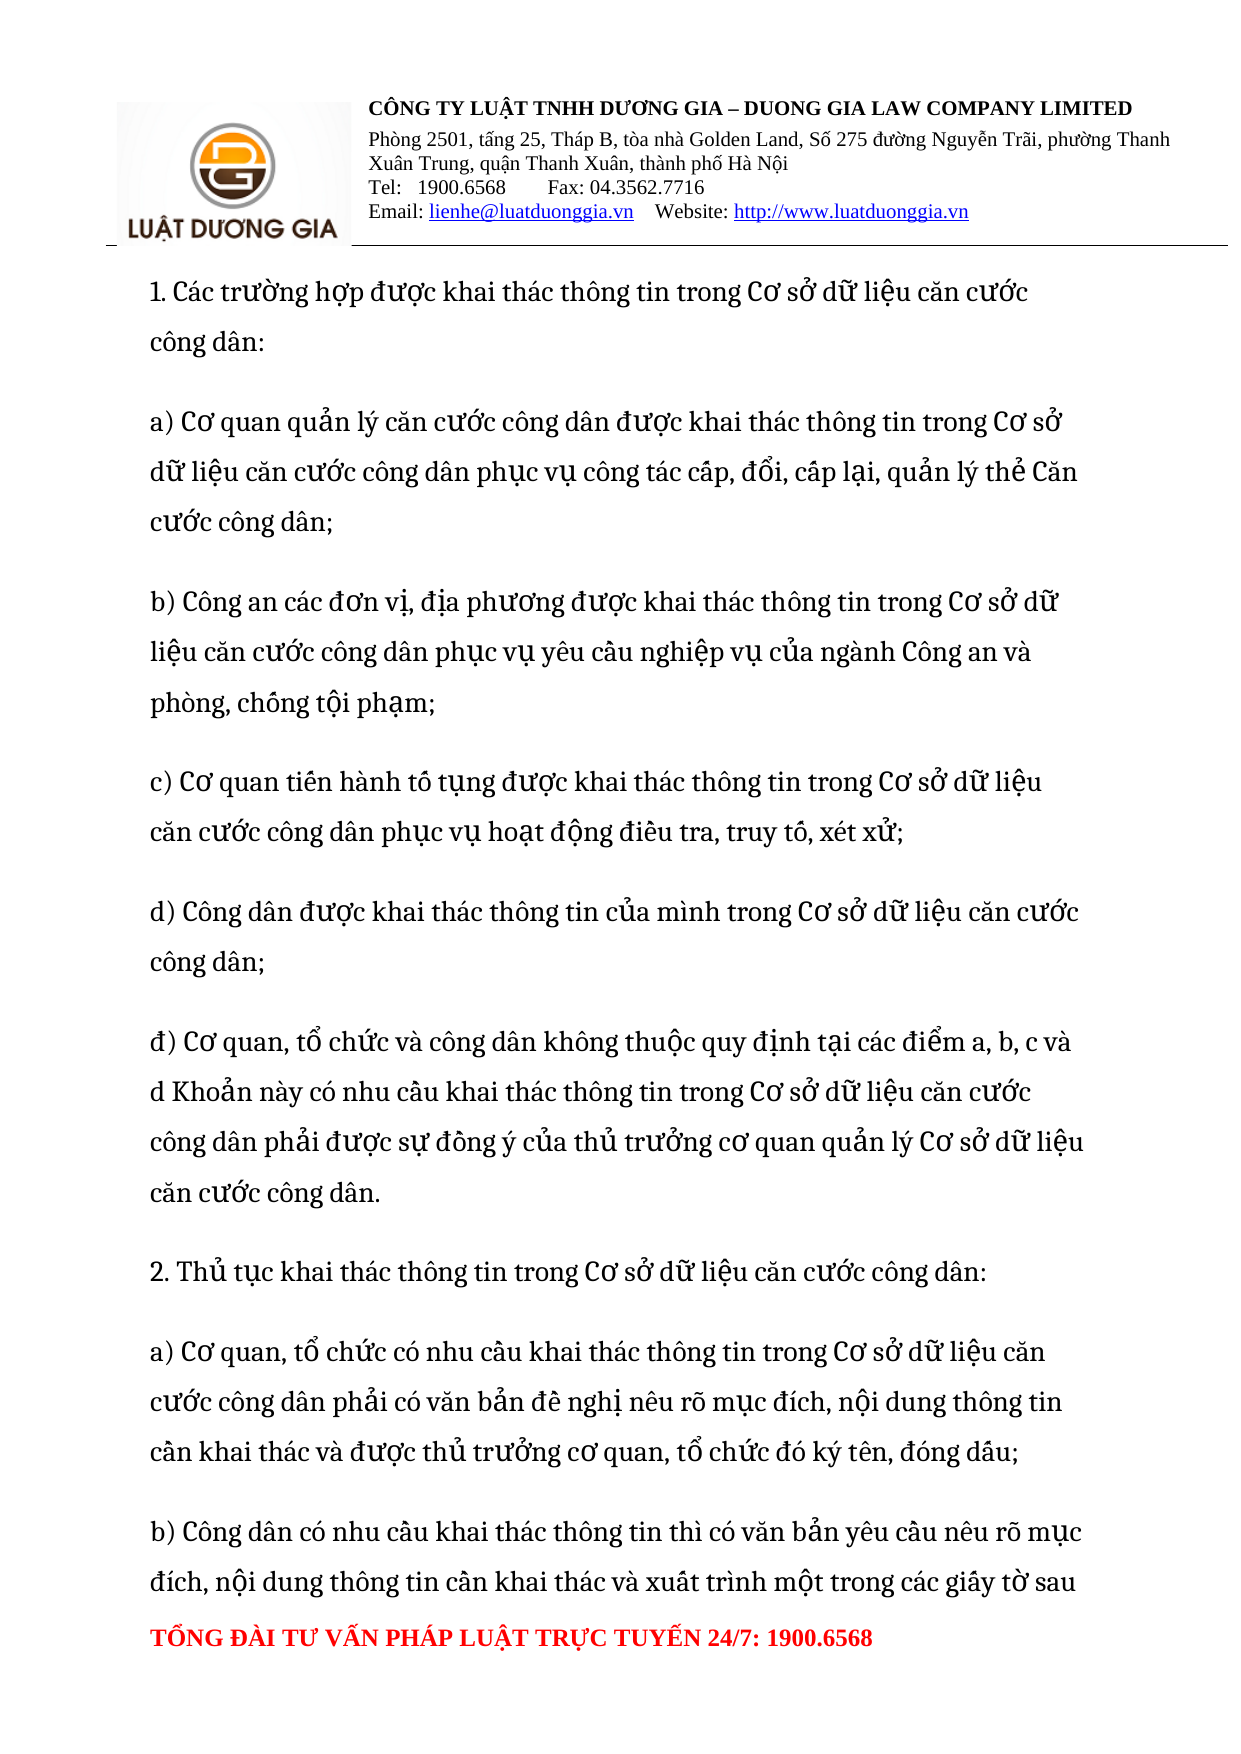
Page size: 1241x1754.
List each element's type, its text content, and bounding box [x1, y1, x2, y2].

picture [116, 102, 352, 246]
text b) Công an các đơn vị, địa phương được khai thác thông tin trong Cơ sở dữ liệu căn cước công dân phục vụ yêu cầu nghiệp vụ của ngành Công an và phòng, chống tội phạm; [150, 585, 1090, 719]
text a) Cơ quan quản lý căn cước công dân được khai thác thông tin trong Cơ sở dữ liệu căn cước công dân phục vụ công tác cấp, đổi, cấp lại, quản lý thẻ Căn cước công dân; [150, 405, 1090, 539]
text a) Cơ quan, tổ chức có nhu cầu khai thác thông tin trong Cơ sở dữ liệu căn cước công dân phải có văn bản đề nghị nêu rõ mục đích, nội dung thông tin cần khai thác và được thủ trưởng cơ quan, tổ chức đó ký tên, đóng dấu; [150, 1335, 1090, 1469]
text 2. Thủ tục khai thác thông tin trong Cơ sở dữ liệu căn cước công dân: [150, 1255, 1090, 1289]
text 1. Các trường hợp được khai thác thông tin trong Cơ sở dữ liệu căn cước công dân: [150, 275, 1090, 359]
text c) Cơ quan tiến hành tố tụng được khai thác thông tin trong Cơ sở dữ liệu căn cước công dân phục vụ hoạt động điều tra, truy tố, xét xử; [150, 765, 1090, 849]
text đ) Cơ quan, tổ chức và công dân không thuộc quy định tại các điểm a, b, c và d Khoản này có nhu cầu khai thác thông tin trong Cơ sở dữ liệu căn cước công dân phải được sự đồng ý của thủ trưởng cơ quan quản lý Cơ sở dữ liệu căn cước công dân. [150, 1025, 1090, 1209]
text d) Công dân được khai thác thông tin của mình trong Cơ sở dữ liệu căn cước công dân; [150, 895, 1090, 979]
